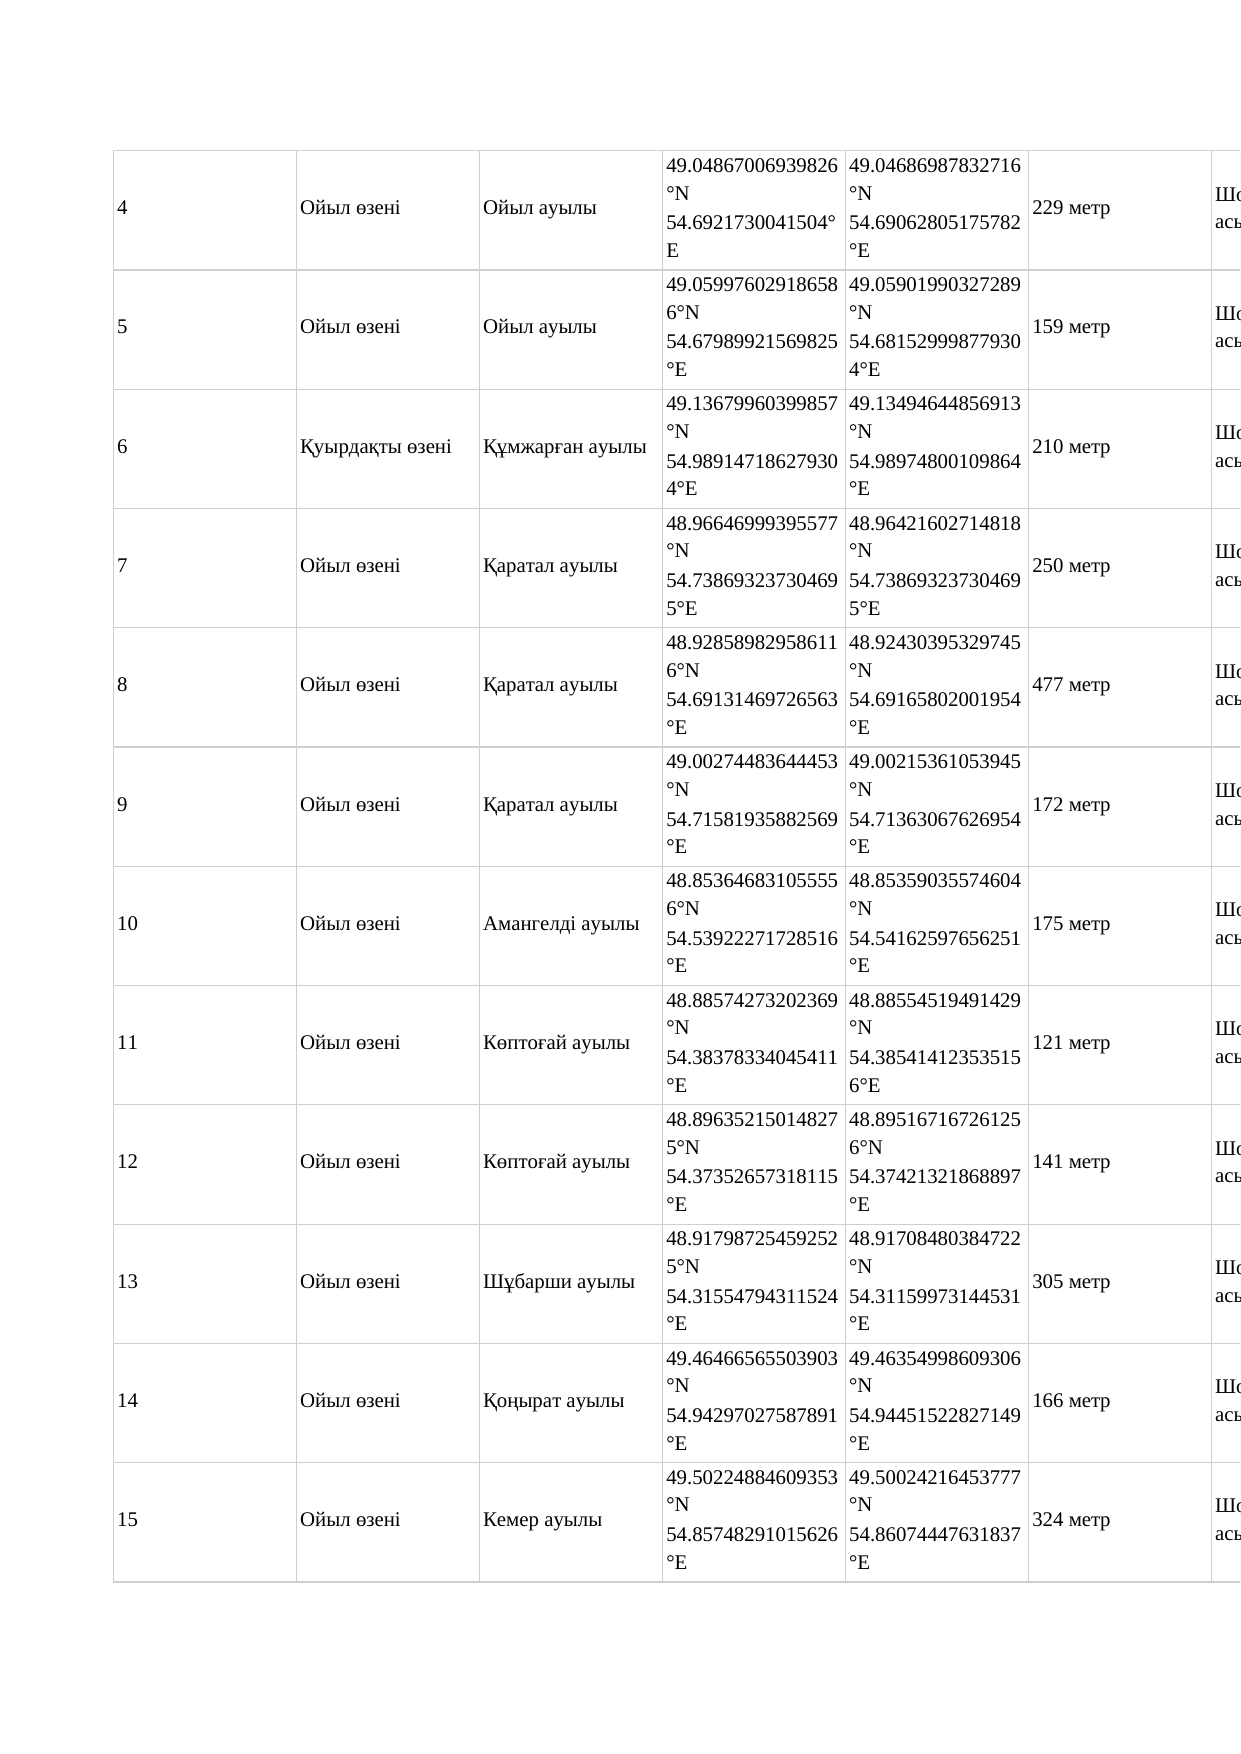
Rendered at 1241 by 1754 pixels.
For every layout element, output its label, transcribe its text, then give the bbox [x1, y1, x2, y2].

table_cell Ойыл өзені [297, 1463, 479, 1581]
table_cell 48.928589829586116°N 54.69131469726563°E [663, 628, 845, 746]
table_cell Шомылу жүзеге асырылмайды [1212, 1344, 1240, 1462]
table_cell 48.96421602714818°N 54.738693237304695°E [846, 509, 1028, 627]
table_cell 48.896352150148275°N 54.37352657318115°E [663, 1105, 845, 1223]
table_cell 172 метр [1029, 748, 1211, 866]
table_cell Ойыл ауылы [480, 151, 662, 269]
table_cell 49.46354998609306°N 54.94451522827149°E [846, 1344, 1028, 1462]
table_cell Шомылу жүзеге асырылмайды [1212, 390, 1240, 508]
table_cell 48.917987254592525°N 54.31554794311524°E [663, 1225, 845, 1343]
table_cell 12 [114, 1105, 296, 1223]
table_cell Шомылу жүзеге асырылмайды [1212, 986, 1240, 1104]
table_cell 49.50024216453777°N 54.86074447631837°E [846, 1463, 1028, 1581]
table_cell Қуырдақты өзені [297, 390, 479, 508]
table_cell 49.00215361053945°N 54.71363067626954°E [846, 748, 1028, 866]
table_cell 49.13679960399857°N 54.989147186279304°E [663, 390, 845, 508]
table_cell Шомылу жүзеге асырылмайды [1212, 748, 1240, 866]
table_cell Ойыл өзені [297, 509, 479, 627]
table_cell 8 [114, 628, 296, 746]
table_cell Шұбарши ауылы [480, 1225, 662, 1343]
table_cell Ойыл өзені [297, 271, 479, 388]
table_cell 5 [114, 271, 296, 388]
table_cell 6 [114, 390, 296, 508]
table_cell 166 метр [1029, 1344, 1211, 1462]
table_cell Қоңырат ауылы [480, 1344, 662, 1462]
table_cell 49.13494644856913°N 54.98974800109864°E [846, 390, 1028, 508]
table_cell Қаратал ауылы [480, 509, 662, 627]
table_cell 48.92430395329745°N 54.69165802001954°E [846, 628, 1028, 746]
table_cell 48.853646831055556°N 54.53922271728516°E [663, 867, 845, 985]
table_cell 48.85359035574604°N 54.54162597656251°E [846, 867, 1028, 985]
table_cell Шомылу жүзеге асырылмайды [1212, 1225, 1240, 1343]
table_cell 9 [114, 748, 296, 866]
table_cell Қаратал ауылы [480, 628, 662, 746]
table_cell 305 метр [1029, 1225, 1211, 1343]
table_cell 48.91708480384722°N 54.31159973144531°E [846, 1225, 1028, 1343]
table_cell 210 метр [1029, 390, 1211, 508]
table_cell 48.88574273202369°N 54.38378334045411°E [663, 986, 845, 1104]
table_cell 15 [114, 1463, 296, 1581]
table_cell Ойыл өзені [297, 1105, 479, 1223]
table_cell 141 метр [1029, 1105, 1211, 1223]
table_cell 48.96646999395577°N 54.738693237304695°E [663, 509, 845, 627]
table_cell Шомылу жүзеге асырылмайды [1212, 509, 1240, 627]
table_cell 49.00274483644453°N 54.71581935882569°E [663, 748, 845, 866]
table_cell Ойыл өзені [297, 1344, 479, 1462]
table_cell 250 метр [1029, 509, 1211, 627]
table_cell 477 метр [1029, 628, 1211, 746]
table_cell 48.88554519491429°N 54.385414123535156°E [846, 986, 1028, 1104]
table_cell Шомылу жүзеге асырылмайды [1212, 628, 1240, 746]
table_cell Амангелді ауылы [480, 867, 662, 985]
table_cell 175 метр [1029, 867, 1211, 985]
table_cell 49.50224884609353°N 54.85748291015626°E [663, 1463, 845, 1581]
table_cell Құмжарған ауылы [480, 390, 662, 508]
table_cell 13 [114, 1225, 296, 1343]
table_cell 324 метр [1029, 1463, 1211, 1581]
table_cell Ойыл өзені [297, 1225, 479, 1343]
table_cell Шомылу жүзеге асырылмайды [1212, 867, 1240, 985]
table_cell 7 [114, 509, 296, 627]
table_cell 229 метр [1029, 151, 1211, 269]
table_cell 121 метр [1029, 986, 1211, 1104]
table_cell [1212, 151, 1240, 269]
table_cell Ойыл өзені [297, 628, 479, 746]
table_cell Көптоғай ауылы [480, 986, 662, 1104]
table_cell 49.05901990327289°N 54.681529998779304°E [846, 271, 1028, 388]
table_cell Ойыл ауылы [480, 271, 662, 388]
table_cell 49.46466565503903°N 54.94297027587891°E [663, 1344, 845, 1462]
table_cell Қаратал ауылы [480, 748, 662, 866]
table_cell 159 метр [1029, 271, 1211, 388]
table_cell Ойыл өзені [297, 867, 479, 985]
table_cell Ойыл өзені [297, 986, 479, 1104]
table_cell 11 [114, 986, 296, 1104]
table_cell Көптоғай ауылы [480, 1105, 662, 1223]
table_cell Ойыл өзені [297, 748, 479, 866]
table_cell Кемер ауылы [480, 1463, 662, 1581]
table_cell 4 [114, 151, 296, 269]
table_cell Шомылу жүзеге асырылмайды [1212, 1105, 1240, 1223]
table_cell 49.04686987832716°N 54.69062805175782°E [846, 151, 1028, 269]
table_cell 49.059976029186586°N 54.67989921569825°E [663, 271, 845, 388]
table_cell 48.895167167261256°N 54.37421321868897°E [846, 1105, 1028, 1223]
table_cell Ойыл өзені [297, 151, 479, 269]
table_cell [1212, 1463, 1240, 1581]
table_cell 14 [114, 1344, 296, 1462]
table_cell 49.04867006939826°N 54.6921730041504°E [663, 151, 845, 269]
table_cell 10 [114, 867, 296, 985]
table_cell Шомылу жүзеге асырылмайды [1212, 271, 1240, 388]
